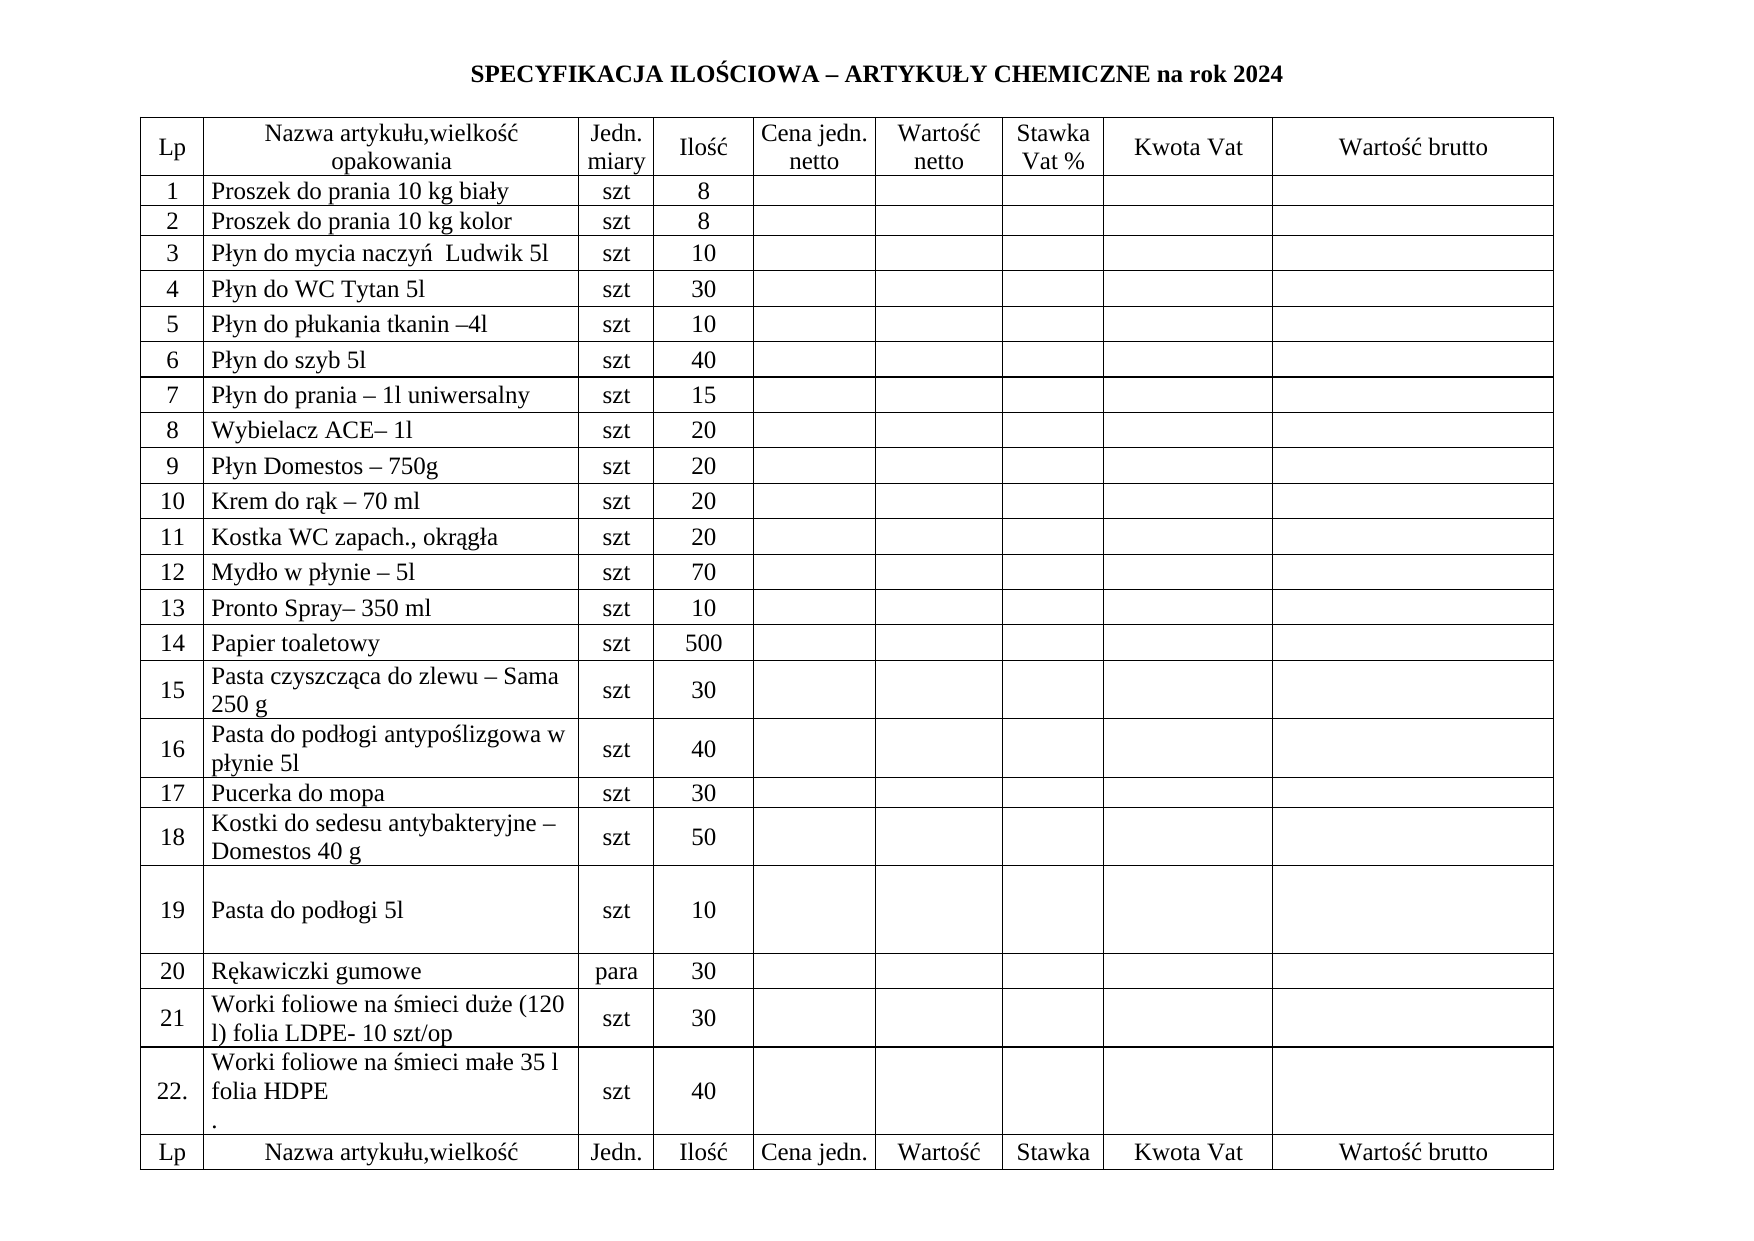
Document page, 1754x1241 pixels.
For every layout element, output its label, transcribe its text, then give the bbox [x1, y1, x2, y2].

table_cell [1003, 778, 1103, 807]
table_cell [1003, 555, 1103, 589]
table_cell [876, 307, 1002, 341]
table_cell [1003, 954, 1103, 988]
table_cell [1273, 661, 1553, 718]
table_cell [1273, 519, 1553, 553]
table_cell [1104, 989, 1272, 1046]
table_cell Wartość netto [876, 1135, 1002, 1169]
table_cell 12 [141, 555, 203, 589]
table_cell 17 [141, 778, 203, 807]
table_header Wartość brutto [1273, 118, 1553, 175]
table_cell [1003, 625, 1103, 660]
table_cell [1003, 378, 1103, 412]
table_cell [876, 808, 1002, 865]
table_cell [754, 378, 875, 412]
table_cell Płyn do płukania tkanin –4l [204, 307, 578, 341]
table_cell [754, 448, 875, 483]
table_cell Płyn do szyb 5l [204, 342, 578, 376]
table_cell [754, 519, 875, 553]
table_cell [754, 271, 875, 306]
table_cell szt [579, 989, 653, 1046]
table_cell [1003, 271, 1103, 306]
table_cell [754, 661, 875, 718]
table_cell 50 [654, 808, 753, 865]
table_header Ilość [654, 118, 753, 175]
table_cell 30 [654, 989, 753, 1046]
table_header Nazwa artykułu,wielkość opakowania [204, 118, 578, 175]
table_cell Pucerka do mopa [204, 778, 578, 807]
table_cell [1273, 719, 1553, 777]
table_cell Pasta czyszcząca do zlewu – Sama 250 g [204, 661, 578, 718]
table_cell [1003, 590, 1103, 624]
table_cell [876, 625, 1002, 660]
table_cell [754, 1048, 875, 1134]
table_cell [754, 236, 875, 270]
table_cell [1104, 271, 1272, 306]
table_cell [1273, 1048, 1553, 1134]
table_cell [876, 778, 1002, 807]
table_cell Pasta do podłogi antypoślizgowa w płynie 5l [204, 719, 578, 777]
table_cell 20 [141, 954, 203, 988]
table_cell szt [579, 866, 653, 952]
table_cell [1104, 206, 1272, 235]
table_cell 22. [141, 1048, 203, 1134]
table_cell [876, 519, 1002, 553]
table_cell [754, 590, 875, 624]
table_cell [1104, 590, 1272, 624]
table_cell szt [579, 413, 653, 447]
subtitle SPECYFIKACJA ILOŚCIOWA – ARTYKUŁY CHEMICZNE na rok 2024 [148, 59, 1606, 88]
table_cell 14 [141, 625, 203, 660]
table_cell [1104, 808, 1272, 865]
table_cell [1104, 954, 1272, 988]
table_cell [876, 271, 1002, 306]
table_cell Płyn do mycia naczyń Ludwik 5l [204, 236, 578, 270]
table_cell [754, 176, 875, 205]
table_cell [754, 719, 875, 777]
table_cell [1273, 808, 1553, 865]
table_cell Proszek do prania 10 kg biały [204, 176, 578, 205]
table_cell Cena jedn. netto [754, 1135, 875, 1169]
table_cell [1003, 808, 1103, 865]
table_cell [1003, 719, 1103, 777]
table_cell [1003, 661, 1103, 718]
table_cell szt [579, 378, 653, 412]
table_cell [1003, 448, 1103, 483]
table_cell 10 [654, 236, 753, 270]
table_cell [1273, 590, 1553, 624]
table_cell [1273, 954, 1553, 988]
table_cell [1273, 413, 1553, 447]
table_cell szt [579, 484, 653, 518]
table_cell [1104, 448, 1272, 483]
table_cell [754, 954, 875, 988]
table_cell szt [579, 719, 653, 777]
table_cell [1104, 555, 1272, 589]
table_cell [754, 808, 875, 865]
table_cell [754, 989, 875, 1046]
table_header Cena jedn. netto [754, 118, 875, 175]
table_cell Worki foliowe na śmieci duże (120 l) folia LDPE- 10 szt/op [204, 989, 578, 1046]
table_cell [1273, 625, 1553, 660]
table_cell szt [579, 808, 653, 865]
table_header Lp [141, 118, 203, 175]
table_cell szt [579, 236, 653, 270]
table_cell Jedn.miary [579, 1135, 653, 1169]
table_cell 20 [654, 519, 753, 553]
table_cell Mydło w płynie – 5l [204, 555, 578, 589]
table_cell [876, 989, 1002, 1046]
table_cell [1104, 413, 1272, 447]
table_cell Płyn Domestos – 750g [204, 448, 578, 483]
table_cell [1003, 1048, 1103, 1134]
table_cell 30 [654, 954, 753, 988]
table_cell Rękawiczki gumowe [204, 954, 578, 988]
table_cell Płyn do WC Tytan 5l [204, 271, 578, 306]
table_cell 3 [141, 236, 203, 270]
table_cell Wartość brutto [1273, 1135, 1553, 1169]
table_cell [1273, 236, 1553, 270]
table_cell 40 [654, 1048, 753, 1134]
table_cell [1273, 448, 1553, 483]
table_cell Kostka WC zapach., okrągła [204, 519, 578, 553]
table_cell 500 [654, 625, 753, 660]
table_cell [876, 661, 1002, 718]
table_header Jedn.miary [579, 118, 653, 175]
table_cell Lp [141, 1135, 203, 1169]
table_cell [876, 484, 1002, 518]
table_cell [754, 484, 875, 518]
table_cell [1104, 378, 1272, 412]
table_cell [1273, 206, 1553, 235]
table_cell 13 [141, 590, 203, 624]
table_cell 30 [654, 778, 753, 807]
table_cell [1273, 555, 1553, 589]
table_cell 8 [654, 176, 753, 205]
table_header Stawka Vat % [1003, 118, 1103, 175]
table_cell szt [579, 778, 653, 807]
table_cell [876, 176, 1002, 205]
table_cell [1273, 342, 1553, 376]
table_cell 1 [141, 176, 203, 205]
table_cell [1003, 866, 1103, 952]
table_cell 5 [141, 307, 203, 341]
table_cell [1104, 1048, 1272, 1134]
table_cell szt [579, 1048, 653, 1134]
table_cell [876, 413, 1002, 447]
table_cell szt [579, 555, 653, 589]
table_cell [876, 206, 1002, 235]
table_cell 15 [654, 378, 753, 412]
table_cell 10 [654, 866, 753, 952]
table_cell [1003, 342, 1103, 376]
table_cell [1273, 866, 1553, 952]
table_cell Worki foliowe na śmieci małe 35 l folia HDPE . [204, 1048, 578, 1134]
table_cell [1003, 484, 1103, 518]
table_cell 40 [654, 719, 753, 777]
table_cell [1003, 176, 1103, 205]
table_cell 20 [654, 413, 753, 447]
table_cell Papier toaletowy [204, 625, 578, 660]
table_cell 10 [654, 307, 753, 341]
table_cell [876, 236, 1002, 270]
table_cell [876, 719, 1002, 777]
table_cell 2 [141, 206, 203, 235]
table_cell [876, 954, 1002, 988]
table_header Kwota Vat [1104, 118, 1272, 175]
table_cell 19 [141, 866, 203, 952]
table_cell Stawka Vat % [1003, 1135, 1103, 1169]
table_cell [1104, 661, 1272, 718]
table_cell szt [579, 590, 653, 624]
table_cell 4 [141, 271, 203, 306]
table_cell Pronto Spray– 350 ml [204, 590, 578, 624]
table_cell [1273, 271, 1553, 306]
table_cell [204, 1135, 578, 1169]
table_cell szt [579, 206, 653, 235]
table_cell 9 [141, 448, 203, 483]
table_cell [1003, 413, 1103, 447]
table_cell [754, 866, 875, 952]
table_cell [1104, 236, 1272, 270]
table_cell 10 [654, 590, 753, 624]
table_cell Kwota Vat [1104, 1135, 1272, 1169]
table_cell [1104, 778, 1272, 807]
table_cell para [579, 954, 653, 988]
table_cell [754, 307, 875, 341]
table_cell Krem do rąk – 70 ml [204, 484, 578, 518]
table_cell 10 [141, 484, 203, 518]
table_cell 11 [141, 519, 203, 553]
table_cell [754, 342, 875, 376]
table_cell szt [579, 176, 653, 205]
table_cell 40 [654, 342, 753, 376]
table_cell [1003, 236, 1103, 270]
table_cell [876, 448, 1002, 483]
table_cell [1104, 866, 1272, 952]
table_cell [876, 866, 1002, 952]
table_cell 16 [141, 719, 203, 777]
table_cell 8 [654, 206, 753, 235]
table_cell [1104, 484, 1272, 518]
table_cell [1273, 307, 1553, 341]
table_cell 20 [654, 484, 753, 518]
table_cell Kostki do sedesu antybakteryjne – Domestos 40 g [204, 808, 578, 865]
table_cell [876, 342, 1002, 376]
table_cell Wybielacz ACE– 1l [204, 413, 578, 447]
table_cell 30 [654, 661, 753, 718]
table_cell szt [579, 448, 653, 483]
table_cell [1273, 989, 1553, 1046]
table_cell [754, 206, 875, 235]
table_cell 15 [141, 661, 203, 718]
table_cell szt [579, 625, 653, 660]
table_cell szt [579, 307, 653, 341]
table_cell [876, 590, 1002, 624]
table_cell [1273, 778, 1553, 807]
table_cell Pasta do podłogi 5l [204, 866, 578, 952]
table_cell [754, 555, 875, 589]
table_cell [1003, 307, 1103, 341]
table_cell 6 [141, 342, 203, 376]
table_cell [1104, 625, 1272, 660]
table_cell [1104, 176, 1272, 205]
table_cell Ilość [654, 1135, 753, 1169]
table_cell [1003, 989, 1103, 1046]
table_cell [754, 625, 875, 660]
table_cell 21 [141, 989, 203, 1046]
table_cell 20 [654, 448, 753, 483]
table_cell [754, 413, 875, 447]
table_cell 70 [654, 555, 753, 589]
table_cell [1273, 176, 1553, 205]
table_cell Płyn do prania – 1l uniwersalny [204, 378, 578, 412]
table_cell 18 [141, 808, 203, 865]
table_header Wartość netto [876, 118, 1002, 175]
table_cell [1104, 719, 1272, 777]
table_cell [1273, 378, 1553, 412]
table_cell [754, 778, 875, 807]
table_cell [1003, 206, 1103, 235]
table_cell szt [579, 342, 653, 376]
table_cell [1104, 519, 1272, 553]
table_cell [1104, 307, 1272, 341]
table_cell [1104, 342, 1272, 376]
table_cell 7 [141, 378, 203, 412]
table_cell [876, 1048, 1002, 1134]
table_cell Proszek do prania 10 kg kolor [204, 206, 578, 235]
table_cell [1003, 519, 1103, 553]
table_cell 8 [141, 413, 203, 447]
table_cell [1273, 484, 1553, 518]
table_cell szt [579, 661, 653, 718]
table_cell szt [579, 519, 653, 553]
table_cell [876, 555, 1002, 589]
table_cell 30 [654, 271, 753, 306]
table_cell szt [579, 271, 653, 306]
table_cell [876, 378, 1002, 412]
